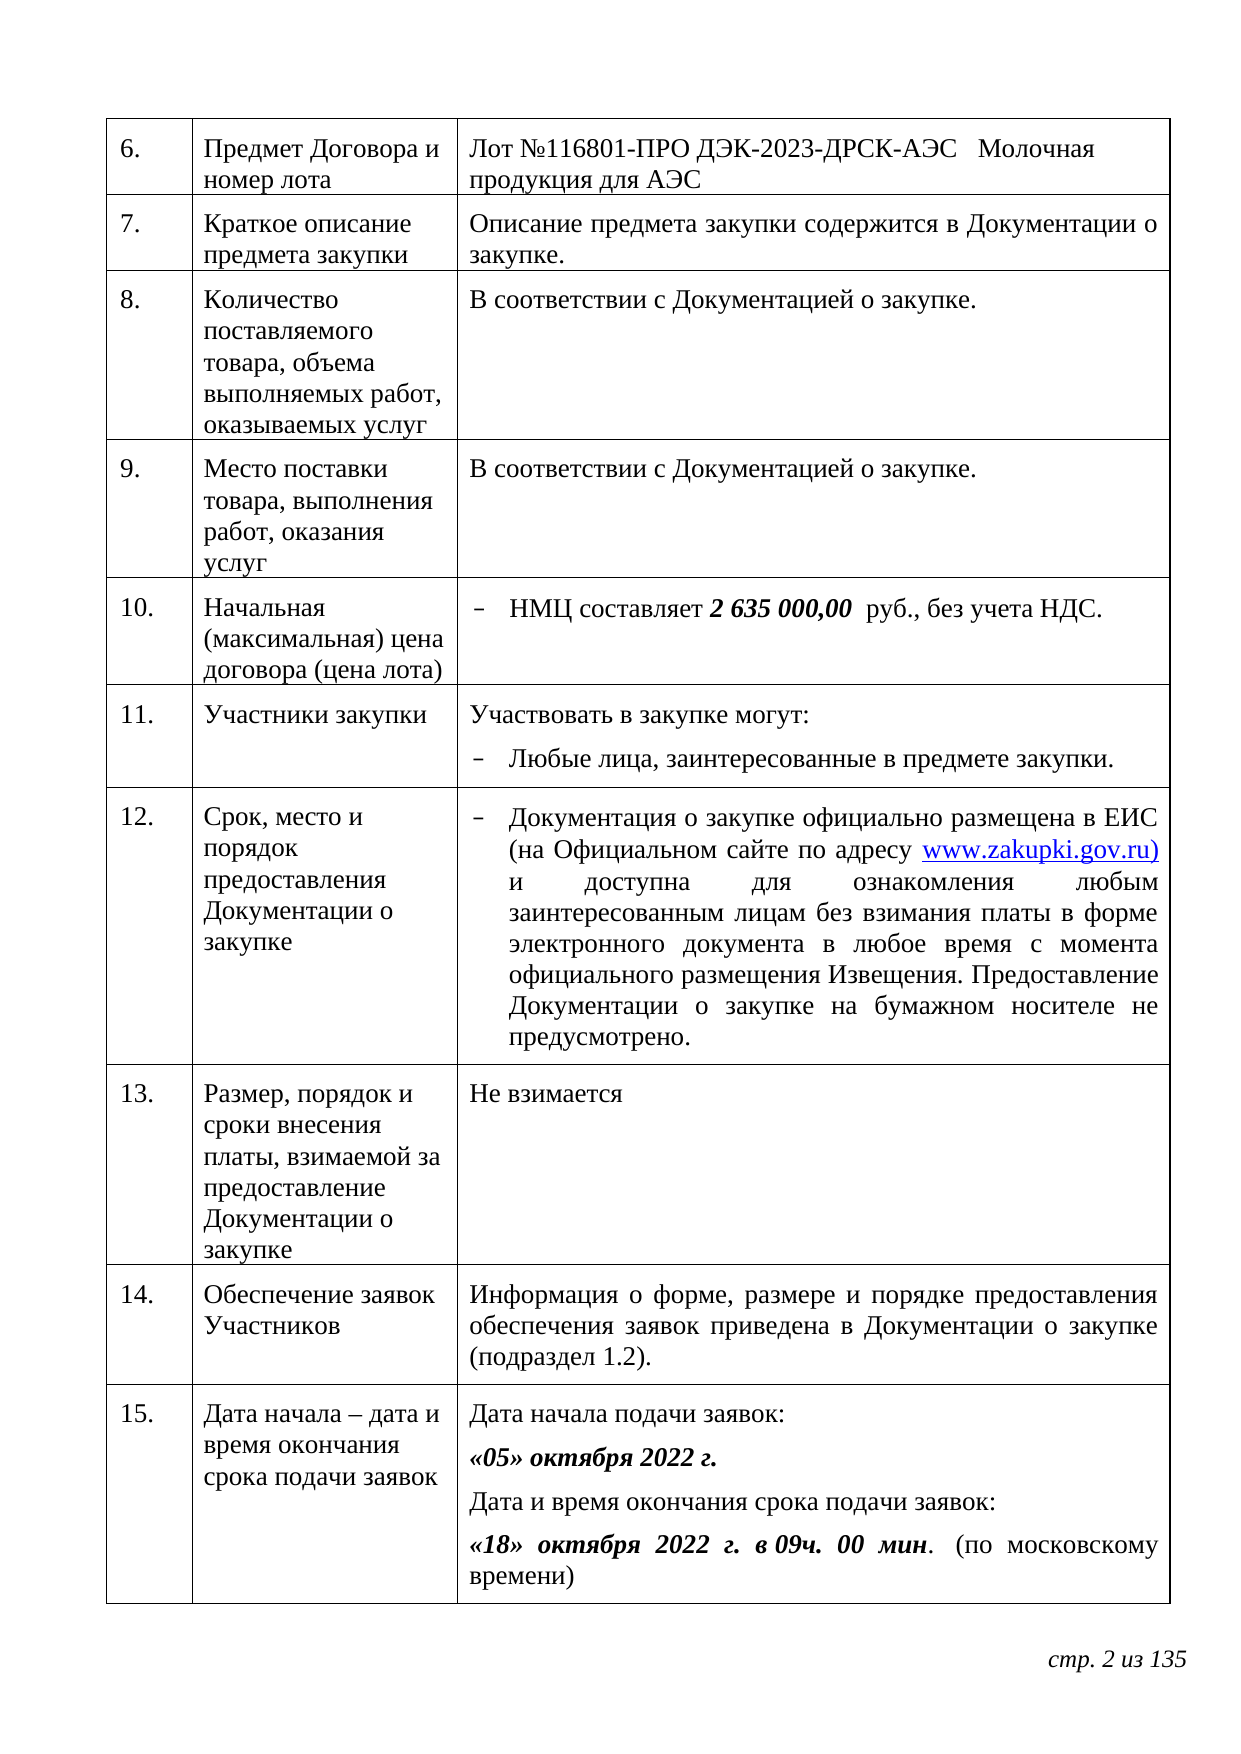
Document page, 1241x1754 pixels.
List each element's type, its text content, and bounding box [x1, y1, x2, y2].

table_cell Начальная (максимальная) цена договора (цена лота) [193, 578, 457, 684]
table_cell Краткое описание предмета закупки [193, 195, 457, 270]
table_cell Информация о форме, размере и порядке предоставления обеспечения заявок приведена в Документации о закупке (подраздел 1.2). [458, 1265, 1169, 1384]
table_cell В соответствии с Документацией о закупке. [458, 440, 1169, 577]
table_cell Количество поставляемого товара, объема выполняемых работ, оказываемых услуг [193, 271, 457, 439]
table_cell [107, 578, 192, 684]
table_cell [107, 195, 192, 270]
table_cell [107, 1065, 192, 1264]
table_cell В соответствии с Документацией о закупке. [458, 271, 1169, 439]
table_cell Дата начала подачи заявок: «05» октября 2022 г. Дата и время окончания срока подачи заявок: «18» октября 2022 г. в 09ч. 00 мин. (по московскому времени) [458, 1385, 1169, 1603]
table_cell [107, 1265, 192, 1384]
table_cell Не взимается [458, 1065, 1169, 1264]
table_cell [107, 440, 192, 577]
table_cell Участвовать в закупке могут: Любые лица, заинтересованные в предмете закупки. [458, 685, 1169, 787]
table_cell Участники закупки [193, 685, 457, 787]
table_cell [107, 271, 192, 439]
table_cell [107, 1385, 192, 1603]
table_cell [107, 788, 192, 1064]
table_cell Документация о закупке официально размещена в ЕИС (на Официальном сайте по адресу www.zakupki.gov.ru) и доступна для ознакомления любым заинтересованным лицам без взимания платы в форме электронного документа в любое время с момента официального размещения Извещения. Предоставление Документации о закупке на бумажном носителе не предусмотрено. [458, 788, 1169, 1064]
table_cell НМЦ составляет 2 635 000,00 руб., без учета НДС. [458, 578, 1169, 684]
table_cell Описание предмета закупки содержится в Документации о закупке. [458, 195, 1169, 270]
table_cell [107, 685, 192, 787]
table_cell Лот №116801-ПРО ДЭК-2023-ДРСК-АЭС Молочная продукция для АЭС [458, 119, 1169, 194]
table_cell Дата начала – дата и время окончания срока подачи заявок [193, 1385, 457, 1603]
table_cell Обеспечение заявок Участников [193, 1265, 457, 1384]
table_cell Размер, порядок и сроки внесения платы, взимаемой за предоставление Документации о закупке [193, 1065, 457, 1264]
table_cell Предмет Договора и номер лота [193, 119, 457, 194]
table_cell [107, 119, 192, 194]
table_cell Срок, место и порядок предоставления Документации о закупке [193, 788, 457, 1064]
table_cell Место поставки товара, выполнения работ, оказания услуг [193, 440, 457, 577]
